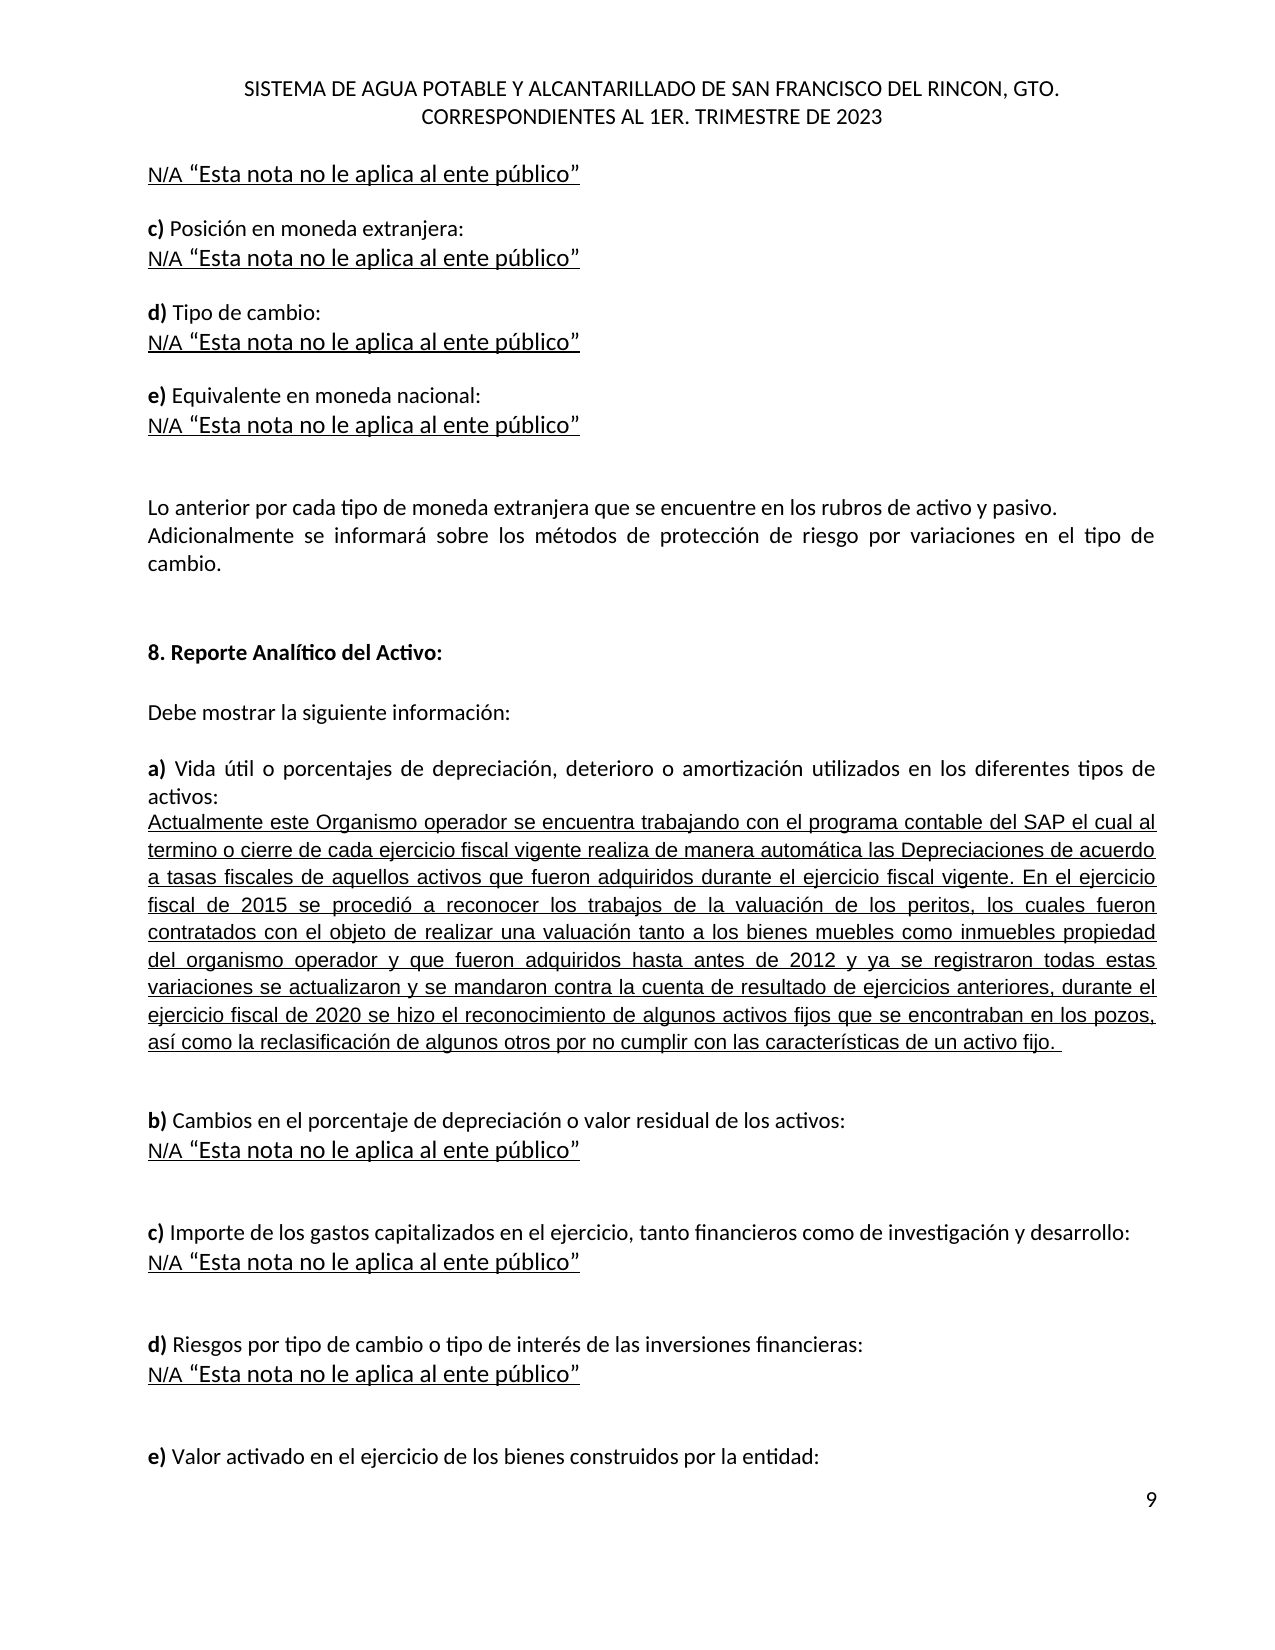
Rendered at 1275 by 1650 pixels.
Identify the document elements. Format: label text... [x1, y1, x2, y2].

text d) Riesgos por tipo de cambio o tipo de interés de las inversiones financieras: [148, 1330, 1157, 1358]
text c) Posición en moneda extranjera: [148, 214, 1157, 242]
text e) Equivalente en moneda nacional: [148, 381, 1157, 409]
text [148, 326, 1157, 356]
text d) Tipo de cambio: [148, 298, 1157, 326]
text N/A “Esta nota no le aplica al ente público” [148, 1134, 1157, 1165]
text b) Cambios en el porcentaje de depreciación o valor residual de los activos: [148, 1106, 1157, 1134]
text N/A “Esta nota no le aplica al ente público” [148, 1246, 1157, 1277]
text c) Importe de los gastos capitalizados en el ejercicio, tanto financieros como de investigación y desarrollo: [148, 1218, 1157, 1246]
text Debe mostrar la siguiente información: [148, 698, 1157, 726]
subtitle 8. Reporte Analítico del Activo: [148, 638, 1157, 666]
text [148, 1358, 1157, 1388]
text Actualmente este Organismo operador se encuentra trabajando con el programa contable del SAP el cual al termino o cierre de cada ejercicio fiscal vigente realiza de manera automática las Depreciaciones de acuerdo a tasas fiscales de aquellos activos que fueron adquiridos durante el ejercicio fiscal vigente. En el ejercicio fiscal de 2015 se procedió a reconocer los trabajos de la valuación de los peritos, los cuales fueron contratados con el objeto de realizar una valuación tanto a los bienes muebles como inmuebles propiedad del organismo operador y que fueron adquiridos hasta antes de 2012 y ya se registraron todas estas variaciones se actualizaron y se mandaron contra la cuenta de resultado de ejercicios anteriores, durante el ejercicio fiscal de 2020 se hizo el reconocimiento de algunos activos fijos que se encontraban en los pozos, así como la reclasificación de algunos otros por no cumplir con las características de un activo fijo. [148, 997, 1157, 1054]
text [148, 158, 1157, 188]
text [148, 242, 1157, 272]
text Lo anterior por cada tipo de moneda extranjera que se encuentre en los rubros de activo y pasivo. [148, 493, 1157, 521]
text Adicionalmente se informará sobre los métodos de protección de riesgo por variaciones en el tipo de cambio. [148, 521, 1157, 577]
text N/A “Esta nota no le aplica al ente público” [148, 409, 1157, 440]
text a) Vida útil o porcentajes de depreciación, deterioro o amortización utilizados en los diferentes tipos de activos: [148, 754, 1157, 810]
text e) Valor activado en el ejercicio de los bienes construidos por la entidad: [148, 1442, 1157, 1470]
